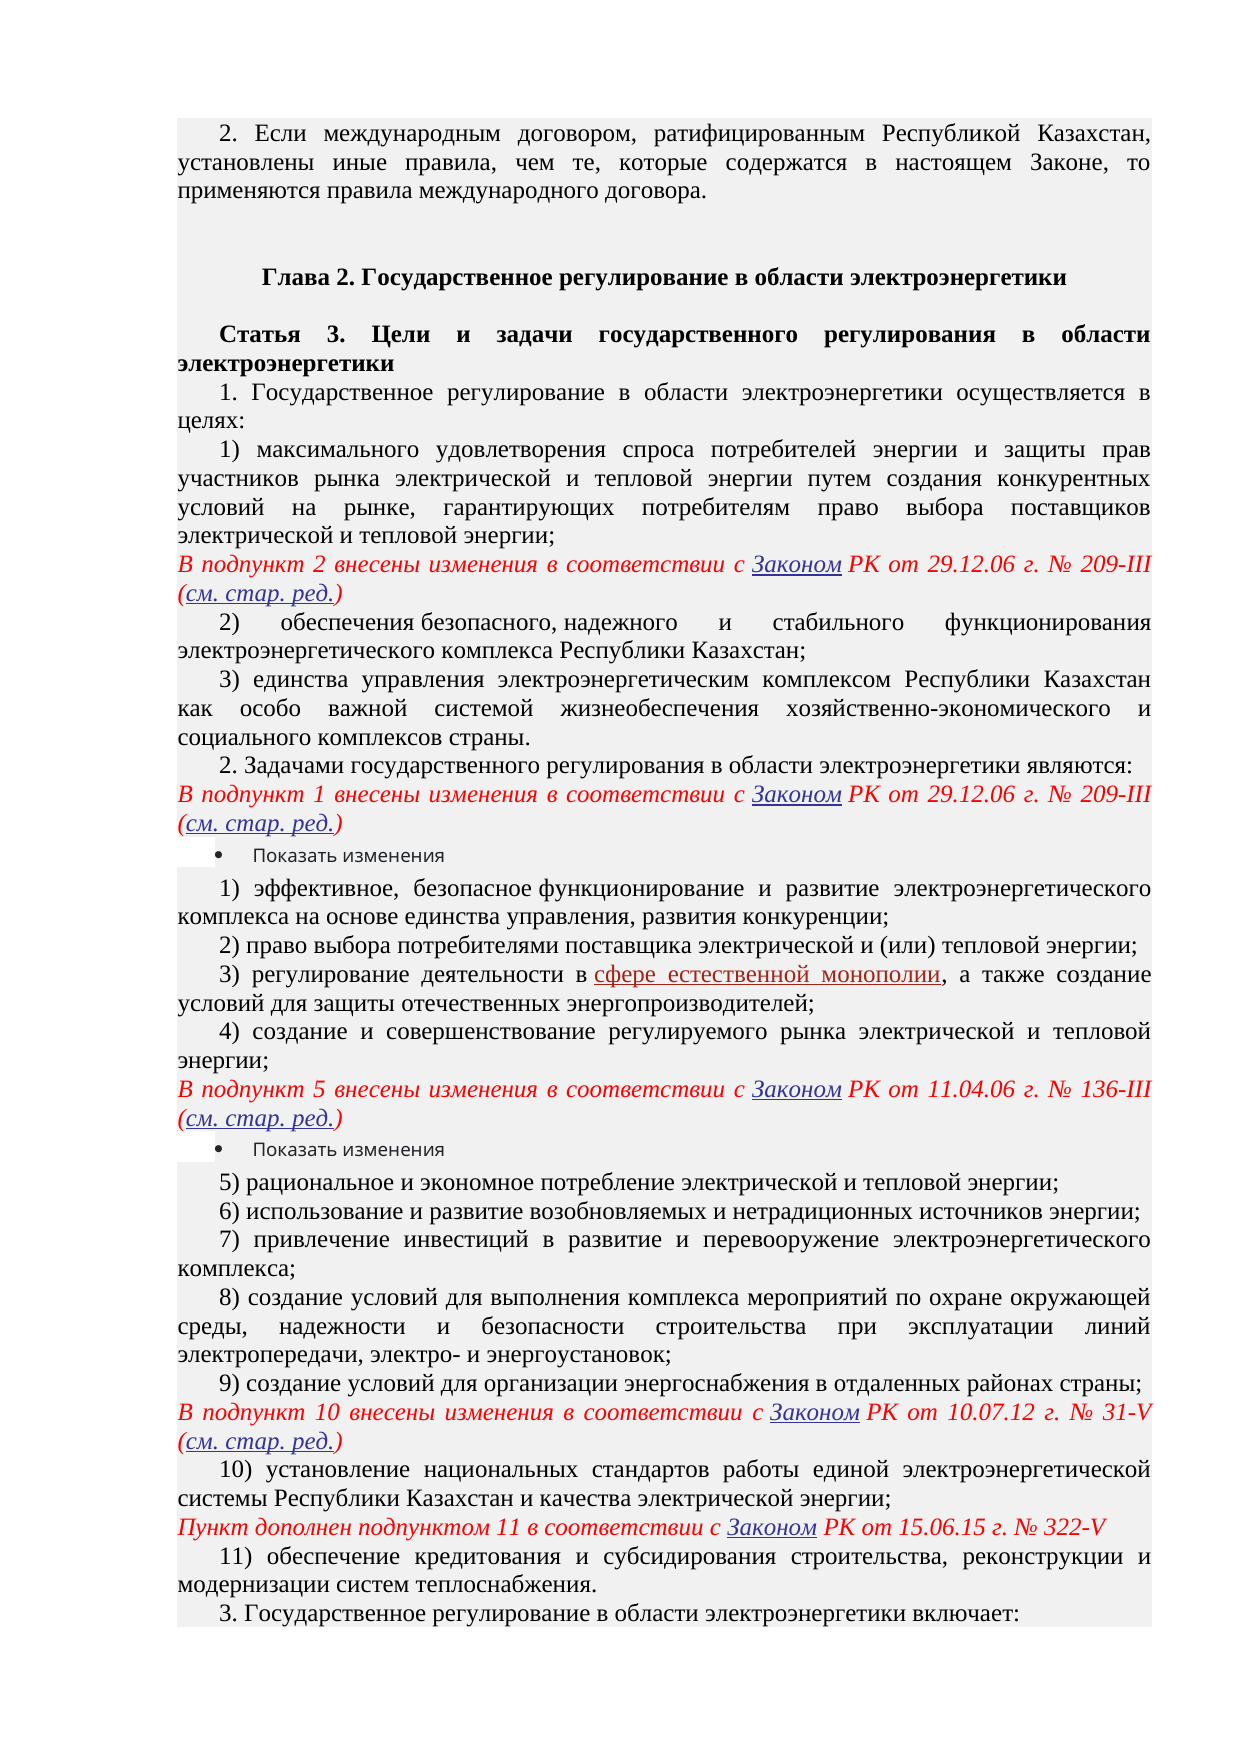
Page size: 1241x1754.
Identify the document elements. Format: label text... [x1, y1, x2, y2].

text 3) регулирование деятельности в сфере естественной монополии, а также создание условий для защиты отечественных энергопроизводителей; [177, 959, 1152, 1016]
text 10) установление национальных стандартов работы единой электроэнергетической системы Республики Казахстан и качества электрической энергии; [177, 1454, 1152, 1512]
text 4) создание и совершенствование регулируемого рынка электрической и тепловой энергии; [177, 1016, 1152, 1074]
text Глава 2. Государственное регулирование в области электроэнергетики [177, 262, 1152, 291]
text 5) рациональное и экономное потребление электрической и тепловой энергии; [177, 1167, 1152, 1196]
text 2) обеспечения безопасного, надежного и стабильного функционирования электроэнергетического комплекса Республики Казахстан; [177, 607, 1152, 664]
text В подпункт 2 внесены изменения в соответствии с Законом РК от 29.12.06 г. № 209-III (см. стар. ред.) [177, 549, 1152, 607]
text 8) создание условий для выполнения комплекса мероприятий по охране окружающей среды, надежности и безопасности строительства при эксплуатации линий электропередачи, электро- и энергоустановок; [177, 1282, 1152, 1368]
text 2) право выбора потребителями поставщика электрической и (или) тепловой энергии; [177, 930, 1152, 959]
text 2. Если международным договором, ратифицированным Республикой Казахстан, установлены иные правила, чем те, которые содержатся в настоящем Законе, то применяются правила международного договора. [177, 118, 1152, 204]
text 1) максимального удовлетворения спроса потребителей энергии и защиты прав участников рынка электрической и тепловой энергии путем создания конкурентных условий на рынке, гарантирующих потребителям право выбора поставщиков электрической и тепловой энергии; [177, 434, 1152, 549]
list Показать изменения [215, 842, 1152, 867]
text В подпункт 1 внесены изменения в соответствии с Законом РК от 29.12.06 г. № 209-III (см. стар. ред.) [177, 779, 1152, 837]
text Статья 3. Цели и задачи государственного регулирования в области электроэнергетики [177, 319, 1152, 377]
text В подпункт 5 внесены изменения в соответствии с Законом РК от 11.04.06 г. № 136-III (см. стар. ред.) [177, 1074, 1152, 1131]
list Показать изменения [215, 1136, 1152, 1162]
text В подпункт 10 внесены изменения в соответствии с Законом РК от 10.07.12 г. № 31-V (см. стар. ред.) [177, 1397, 1152, 1454]
text 7) привлечение инвестиций в развитие и перевооружение электроэнергетического комплекса; [177, 1224, 1152, 1282]
text 3. Государственное регулирование в области электроэнергетики включает: [177, 1598, 1152, 1627]
text 1. Государственное регулирование в области электроэнергетики осуществляется в целях: [177, 377, 1152, 434]
text 2. Задачами государственного регулирования в области электроэнергетики являются: [177, 751, 1152, 779]
text 3) единства управления электроэнергетическим комплексом Республики Казахстан как особо важной системой жизнеобеспечения хозяйственно-экономического и социального комплексов страны. [177, 664, 1152, 751]
text Пункт дополнен подпунктом 11 в соответствии с Законом РК от 15.06.15 г. № 322-V [177, 1512, 1152, 1541]
text 1) эффективное, безопасное функционирование и развитие электроэнергетического комплекса на основе единства управления, развития конкуренции; [177, 873, 1152, 930]
text 6) использование и развитие возобновляемых и нетрадиционных источников энергии; [177, 1196, 1152, 1224]
text 9) создание условий для организации энергоснабжения в отдаленных районах страны; [177, 1368, 1152, 1397]
text 11) обеспечение кредитования и субсидирования строительства, реконструкции и модернизации систем теплоснабжения. [177, 1541, 1152, 1598]
